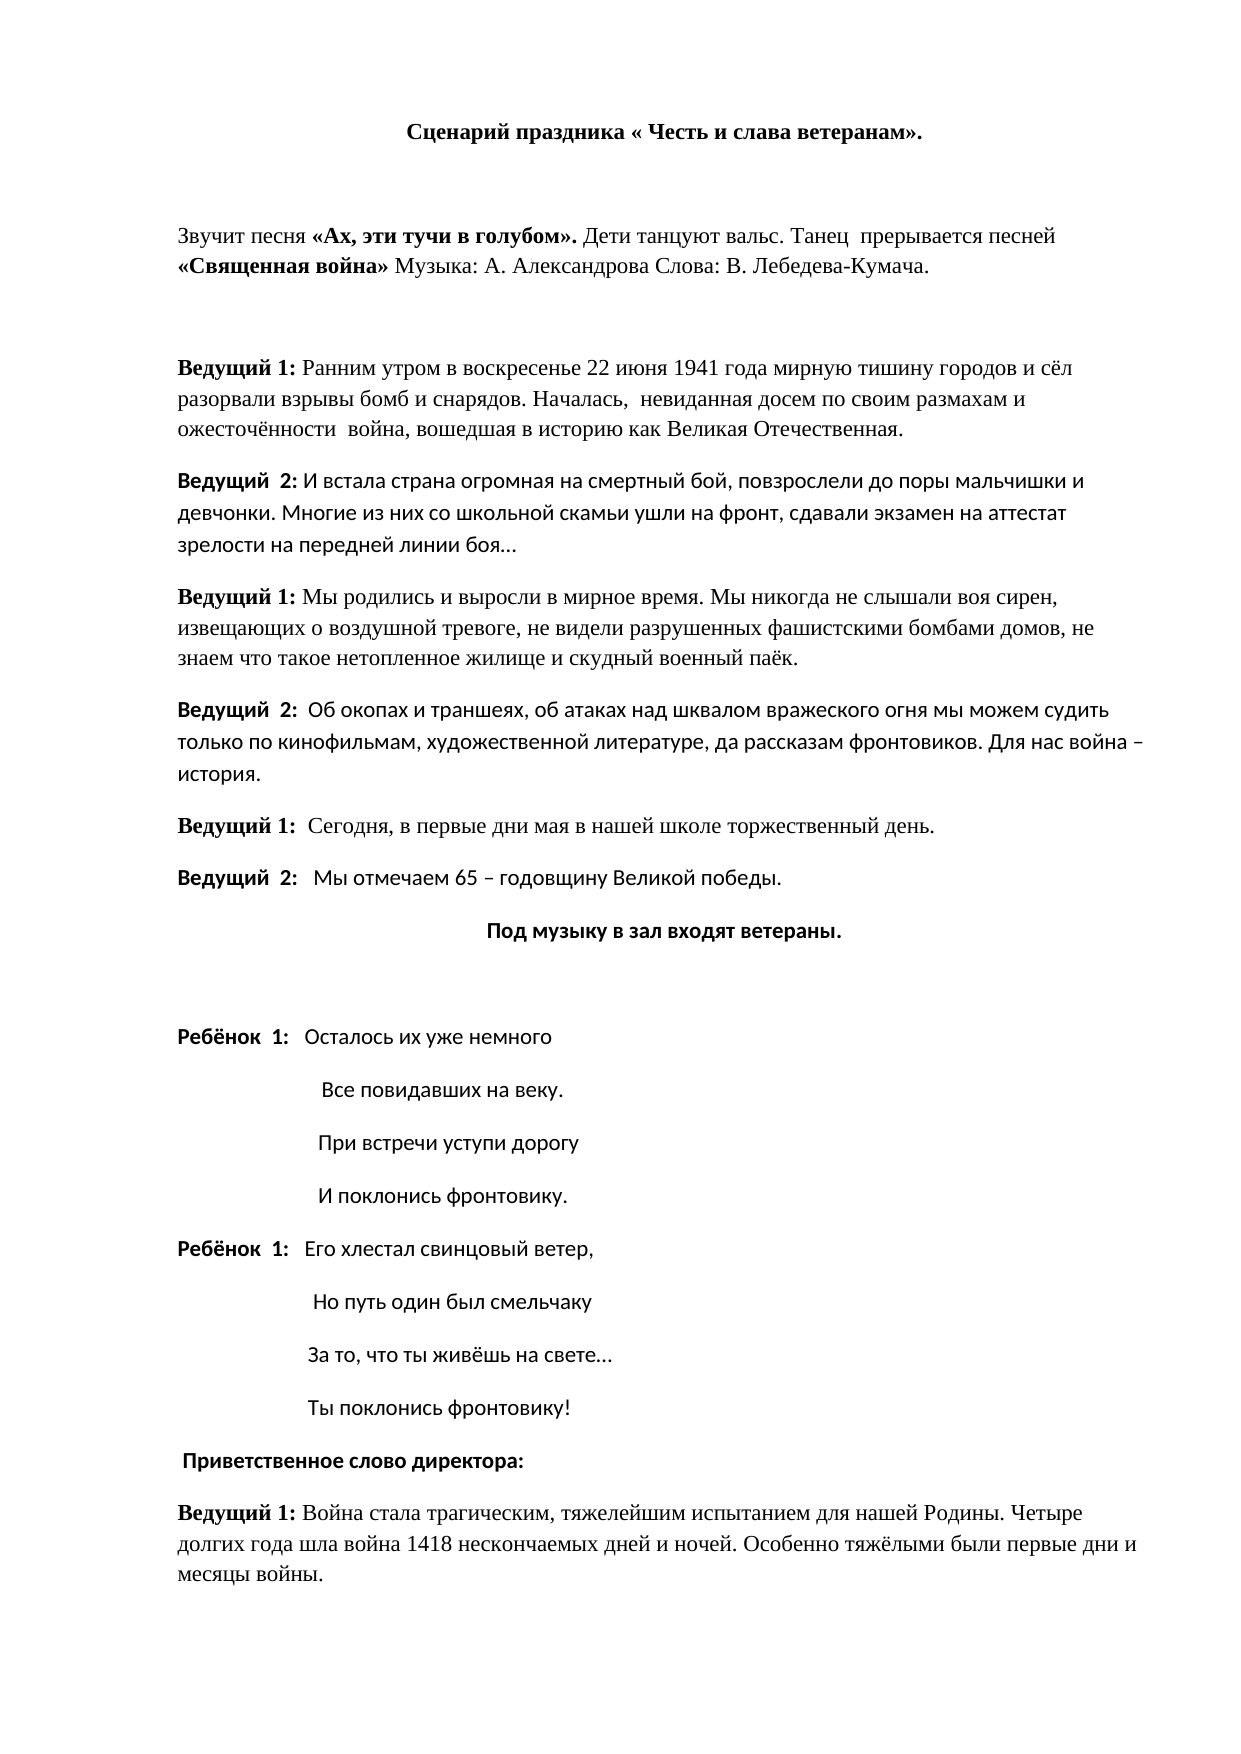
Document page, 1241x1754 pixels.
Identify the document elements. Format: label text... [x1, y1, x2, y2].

text Все повидавших на веку. [177, 1075, 1152, 1103]
text За то, что ты живёшь на свете… [177, 1340, 1152, 1368]
text Ведущий 1: Война стала трагическим, тяжелейшим испытанием для нашей Родины. Четыре долгих года шла война 1418 нескончаемых дней и ночей. Особенно тяжёлыми были первые дни и месяцы войны. [177, 1499, 1152, 1586]
text Ведущий 1: Сегодня, в первые дни мая в нашей школе торжественный день. [177, 812, 1152, 838]
text Ребёнок 1: Осталось их уже немного [177, 1022, 1152, 1050]
text Ведущий 1: Мы родились и выросли в мирное время. Мы никогда не слышали воя сирен, извещающих о воздушной тревоге, не видели разрушенных фашистскими бомбами домов, не знаем что такое нетопленное жилище и скудный военный паёк. [177, 583, 1152, 670]
text Ведущий 2: Об окопах и траншеях, об атаках над шквалом вражеского огня мы можем судить только по кинофильмам, художественной литературе, да рассказам фронтовиков. Для нас война – история. [177, 695, 1152, 787]
text И поклонись фронтовику. [177, 1181, 1152, 1209]
text При встречи уступи дорогу [177, 1128, 1152, 1156]
text Но путь один был смельчаку [177, 1287, 1152, 1315]
text Ребёнок 1: Его хлестал свинцовый ветер, [177, 1234, 1152, 1262]
text Звучит песня «Ах, эти тучи в голубом». Дети танцуют вальс. Танец прерывается песней «Священная война» Музыка: А. Александрова Слова: В. Лебедева-Кумача. [177, 222, 1152, 279]
text Приветственное слово директора: [177, 1446, 1152, 1474]
text Ведущий 1: Ранним утром в воскресенье 22 июня 1941 года мирную тишину городов и сёл разорвали взрывы бомб и снарядов. Началась, невиданная досем по своим размахам и ожесточённости война, вошедшая в историю как Великая Отечественная. [177, 354, 1152, 441]
text Под музыку в зал входят ветераны. [177, 916, 1152, 944]
text Ведущий 2: И встала страна огромная на смертный бой, повзрослели до поры мальчишки и девчонки. Многие из них со школьной скамьи ушли на фронт, сдавали экзамен на аттестат зрелости на передней линии боя… [177, 466, 1152, 558]
text Ты поклонись фронтовику! [177, 1393, 1152, 1421]
text Ведущий 2: Мы отмечаем 65 – годовщину Великой победы. [177, 863, 1152, 891]
text Сценарий праздника « Честь и слава ветеранам». [177, 118, 1152, 144]
